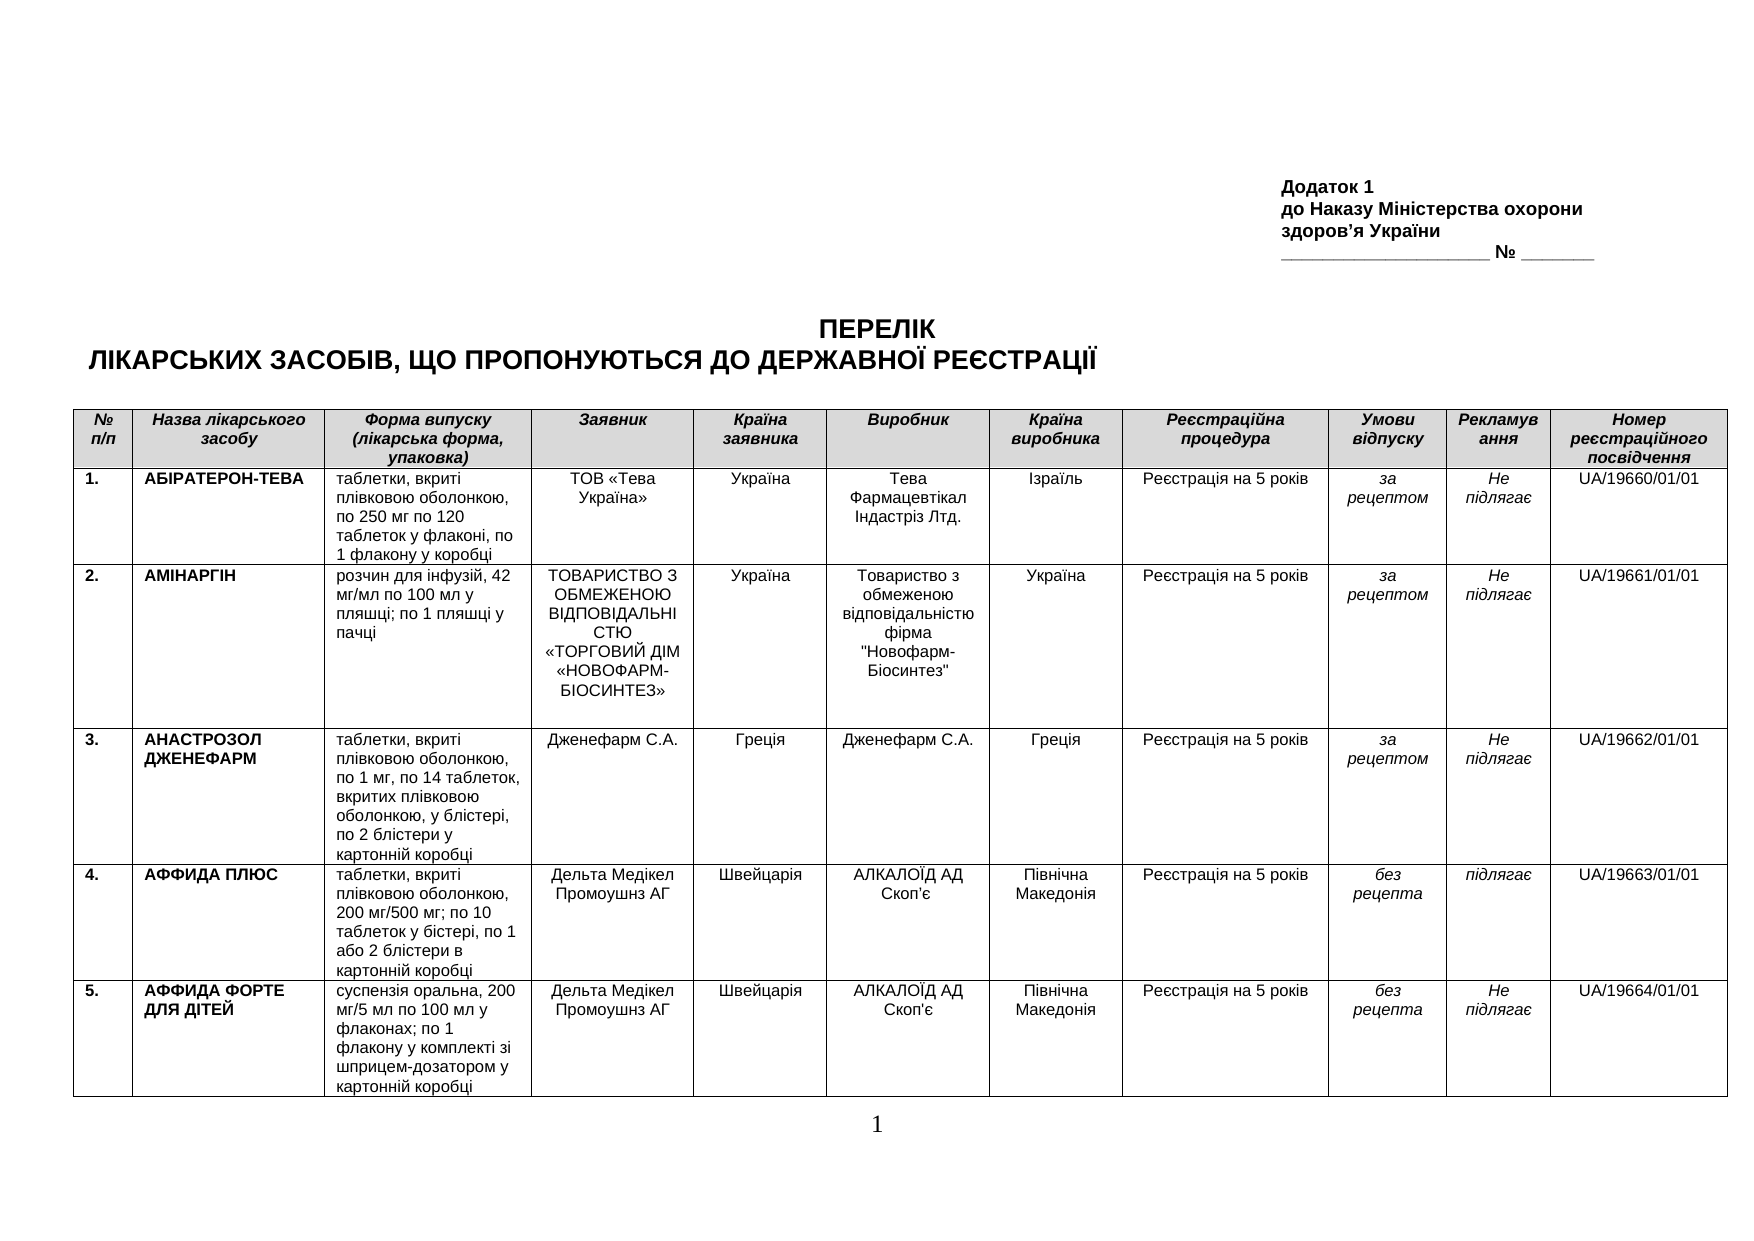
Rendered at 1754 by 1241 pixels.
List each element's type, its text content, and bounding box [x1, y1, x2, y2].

table_cell суспензія оральна, 200 мг/5 мл по 100 мл у флаконах; по 1 флакону у комплекті зі шприцем-дозатором у картонній коробці [325, 981, 531, 1096]
table_cell [74, 981, 132, 1096]
table_cell підлягає [1447, 865, 1550, 979]
table_cell АНАСТРОЗОЛ ДЖЕНЕФАРМ [133, 729, 324, 863]
table_cell Реєстрація на 5 років [1123, 981, 1328, 1096]
table_cell [74, 865, 132, 979]
table_cell Дельта Медікел Промоушнз АГ [532, 865, 693, 979]
table_cell за рецептом [1329, 565, 1446, 728]
table_cell Дженефарм С.А. [532, 729, 693, 863]
table_cell UA/19660/01/01 [1551, 469, 1727, 564]
table_cell таблетки, вкриті плівковою оболонкою, по 250 мг по 120 таблеток у флаконі, по 1 флакону у коробці [325, 469, 531, 564]
subtitle ЛІКАРСЬКИХ ЗАСОБІВ, що пропонуються до державної реєстрації [88, 344, 1665, 375]
table_cell Швейцарія [694, 981, 826, 1096]
table_header Виробник [827, 410, 989, 467]
table_cell без рецепта [1329, 981, 1446, 1096]
table_cell UA/19664/01/01 [1551, 981, 1727, 1096]
table_cell Не підлягає [1447, 729, 1550, 863]
table_header Країна заявника [694, 410, 826, 467]
table_cell таблетки, вкриті плівковою оболонкою, 200 мг/500 мг; по 10 таблеток у бістері, по 1 або 2 блістери в картонній коробці [325, 865, 531, 979]
table_cell [74, 729, 132, 863]
table_cell таблетки, вкриті плівковою оболонкою, по 1 мг, по 14 таблеток, вкритих плівковою оболонкою, у блістері, по 2 блістери у картонній коробці [325, 729, 531, 863]
table_cell ТОВ «Тева Україна» [532, 469, 693, 564]
table_cell АФФИДА ФОРТЕ ДЛЯ ДІТЕЙ [133, 981, 324, 1096]
table_cell Реєстрація на 5 років [1123, 469, 1328, 564]
table_cell Ізраїль [990, 469, 1122, 564]
table_header Номер реєстраційного посвідчення [1551, 410, 1727, 467]
table_header № п/п [74, 410, 132, 467]
table_cell Північна Македонія [990, 865, 1122, 979]
table_cell Дельта Медікел Промоушнз АГ [532, 981, 693, 1096]
subtitle ПЕРЕЛІК [88, 313, 1665, 344]
table_cell Товариство з обмеженою відповідальністю фірма "Новофарм-Біосинтез" [827, 565, 989, 728]
table_cell Північна Македонія [990, 981, 1122, 1096]
table_cell АБІРАТЕРОН-ТЕВА [133, 469, 324, 564]
table_cell АФФИДА ПЛЮС [133, 865, 324, 979]
table_cell UA/19662/01/01 [1551, 729, 1727, 863]
table_cell за рецептом [1329, 729, 1446, 863]
table_header Країна виробника [990, 410, 1122, 467]
table_cell Не підлягає [1447, 981, 1550, 1096]
table_cell розчин для інфузій, 42 мг/мл по 100 мл у пляшці; по 1 пляшці у пачці [325, 565, 531, 728]
table_cell Україна [694, 469, 826, 564]
table_cell Україна [694, 565, 826, 728]
table_cell Реєстрація на 5 років [1123, 865, 1328, 979]
table_cell Дженефарм С.А. [827, 729, 989, 863]
table_cell Грецiя [990, 729, 1122, 863]
table_cell Не підлягає [1447, 469, 1550, 564]
table_cell АМІНАРГІН [133, 565, 324, 728]
table_cell Не підлягає [1447, 565, 1550, 728]
table_cell [74, 565, 132, 728]
table_header Назва лікарського засобу [133, 410, 324, 467]
table_cell Україна [990, 565, 1122, 728]
table_cell ТОВАРИСТВО З ОБМЕЖЕНОЮ ВІДПОВІДАЛЬНІСТЮ «ТОРГОВИЙ ДІМ «НОВОФАРМ-БІОСИНТЕЗ» [532, 565, 693, 728]
table_cell Швейцарія [694, 865, 826, 979]
table_cell за рецептом [1329, 469, 1446, 564]
table_header Заявник [532, 410, 693, 467]
table_cell Тева Фармацевтікал Індастріз Лтд. [827, 469, 989, 564]
table_header Додаток 1 до Наказу Міністерства охорони здоров’я України ____________________ № _______ [1270, 176, 1668, 263]
table_cell UA/19663/01/01 [1551, 865, 1727, 979]
table_cell UA/19661/01/01 [1551, 565, 1727, 728]
table_cell Грецiя [694, 729, 826, 863]
table_header Умови відпуску [1329, 410, 1446, 467]
table_cell [74, 469, 132, 564]
table_cell АЛКАЛОЇД АД Скоп’є [827, 865, 989, 979]
table_header Форма випуску (лікарська форма, упаковка) [325, 410, 531, 467]
table_cell АЛКАЛОЇД АД Скоп'є [827, 981, 989, 1096]
table_header Рекламування [1447, 410, 1550, 467]
table_cell Реєстрація на 5 років [1123, 565, 1328, 728]
table_cell Реєстрація на 5 років [1123, 729, 1328, 863]
table_cell без рецепта [1329, 865, 1446, 979]
table_header Реєстраційна процедура [1123, 410, 1328, 467]
